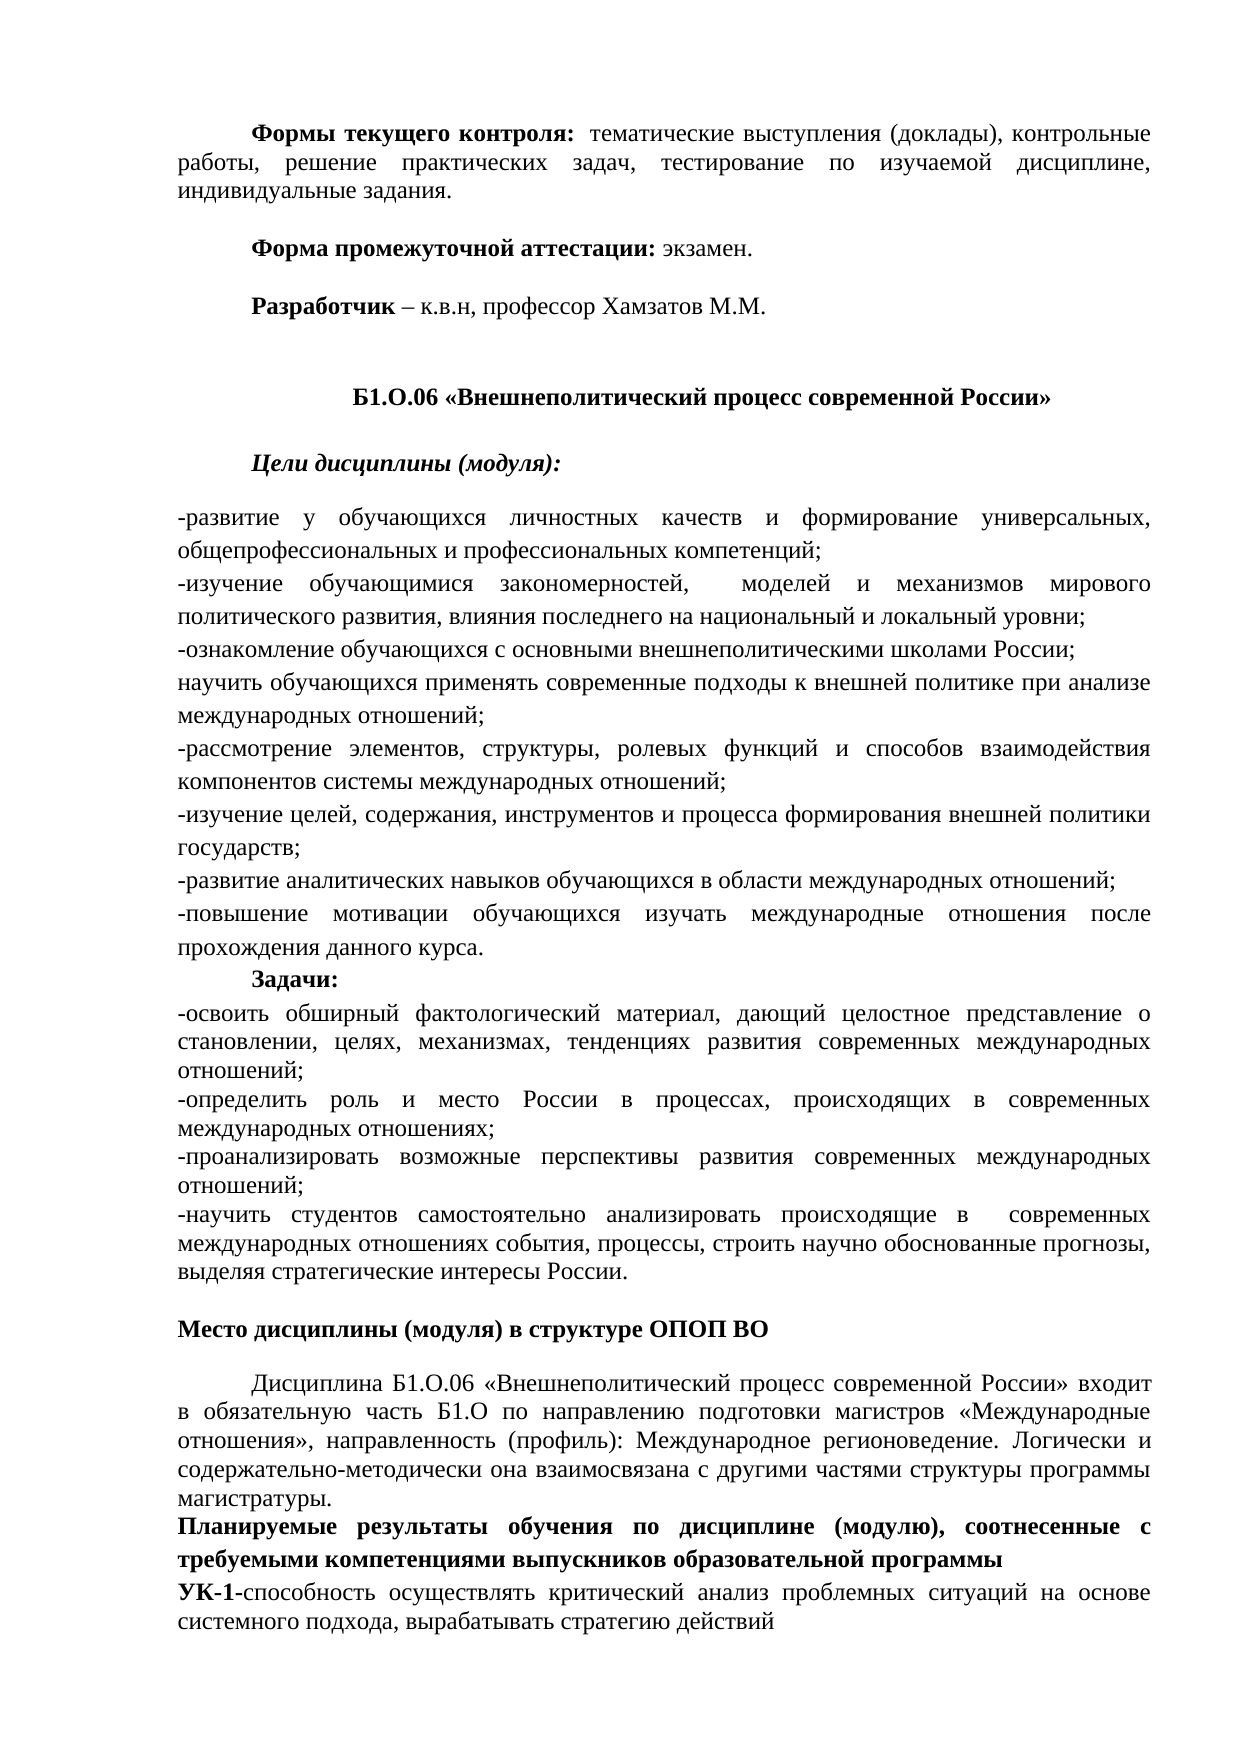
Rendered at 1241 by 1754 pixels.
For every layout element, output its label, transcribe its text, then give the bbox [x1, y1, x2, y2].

text Дисциплина Б1.О.06 «Внешнеполитический процесс современной России» входит в обязательную часть Б1.О по направлению подготовки магистров «Международные отношения», направленность (профиль): Международное регионоведение. Логически и содержательно-методически она взаимосвязана с другими частями структуры программы магистратуры. [177, 1368, 1152, 1511]
text Место дисциплины (модуля) в структуре ОПОП ВО [177, 1314, 1152, 1343]
text -проанализировать возможные перспективы развития современных международных отношений; [177, 1141, 1152, 1199]
text -изучение обучающимися закономерностей, моделей и механизмов мирового политического развития, влияния последнего на национальный и локальный уровни; [177, 568, 1152, 630]
text -определить роль и место России в процессах, происходящих в современных международных отношениях; [177, 1084, 1152, 1141]
text -развитие аналитических навыков обучающихся в области международных отношений; [177, 866, 1152, 894]
text -научить студентов самостоятельно анализировать происходящие в современных международных отношениях события, процессы, строить научно обоснованные прогнозы, выделяя стратегические интересы России. [177, 1199, 1152, 1285]
text -ознакомление обучающихся с основными внешнеполитическими школами России; [177, 634, 1152, 663]
text Разработчик – к.в.н, профессор Хамзатов М.М. [177, 291, 1152, 320]
text Форма промежуточной аттестации: экзамен. [177, 233, 1152, 262]
text -изучение целей, содержания, инструментов и процесса формирования внешней политики государств; [177, 799, 1152, 861]
text Формы текущего контроля: тематические выступления (доклады), контрольные работы, решение практических задач, тестирование по изучаемой дисциплине, индивидуальные задания. [177, 118, 1152, 204]
text Б1.О.06 «Внешнеполитический процесс современной России» [252, 382, 1152, 411]
text УК-1-способность осуществлять критический анализ проблемных ситуаций на основе системного подхода, вырабатывать стратегию действий [177, 1577, 1152, 1635]
text -развитие у обучающихся личностных качеств и формирование универсальных, общепрофессиональных и профессиональных компетенций; [177, 502, 1152, 564]
text -рассмотрение элементов, структуры, ролевых функций и способов взаимодействия компонентов системы международных отношений; [177, 733, 1152, 795]
text научить обучающихся применять современные подходы к внешней политике при анализе международных отношений; [177, 667, 1152, 729]
text Планируемые результаты обучения по дисциплине (модулю), соотнесенные с требуемыми компетенциями выпускников образовательной программы [177, 1511, 1152, 1573]
text Задачи: [177, 964, 1152, 993]
text -повышение мотивации обучающихся изучать международные отношения после прохождения данного курса. [177, 898, 1152, 960]
text Цели дисциплины (модуля): [177, 448, 1152, 477]
text -освоить обширный фактологический материал, дающий целостное представление о становлении, целях, механизмах, тенденциях развития современных международных отношений; [177, 998, 1152, 1084]
